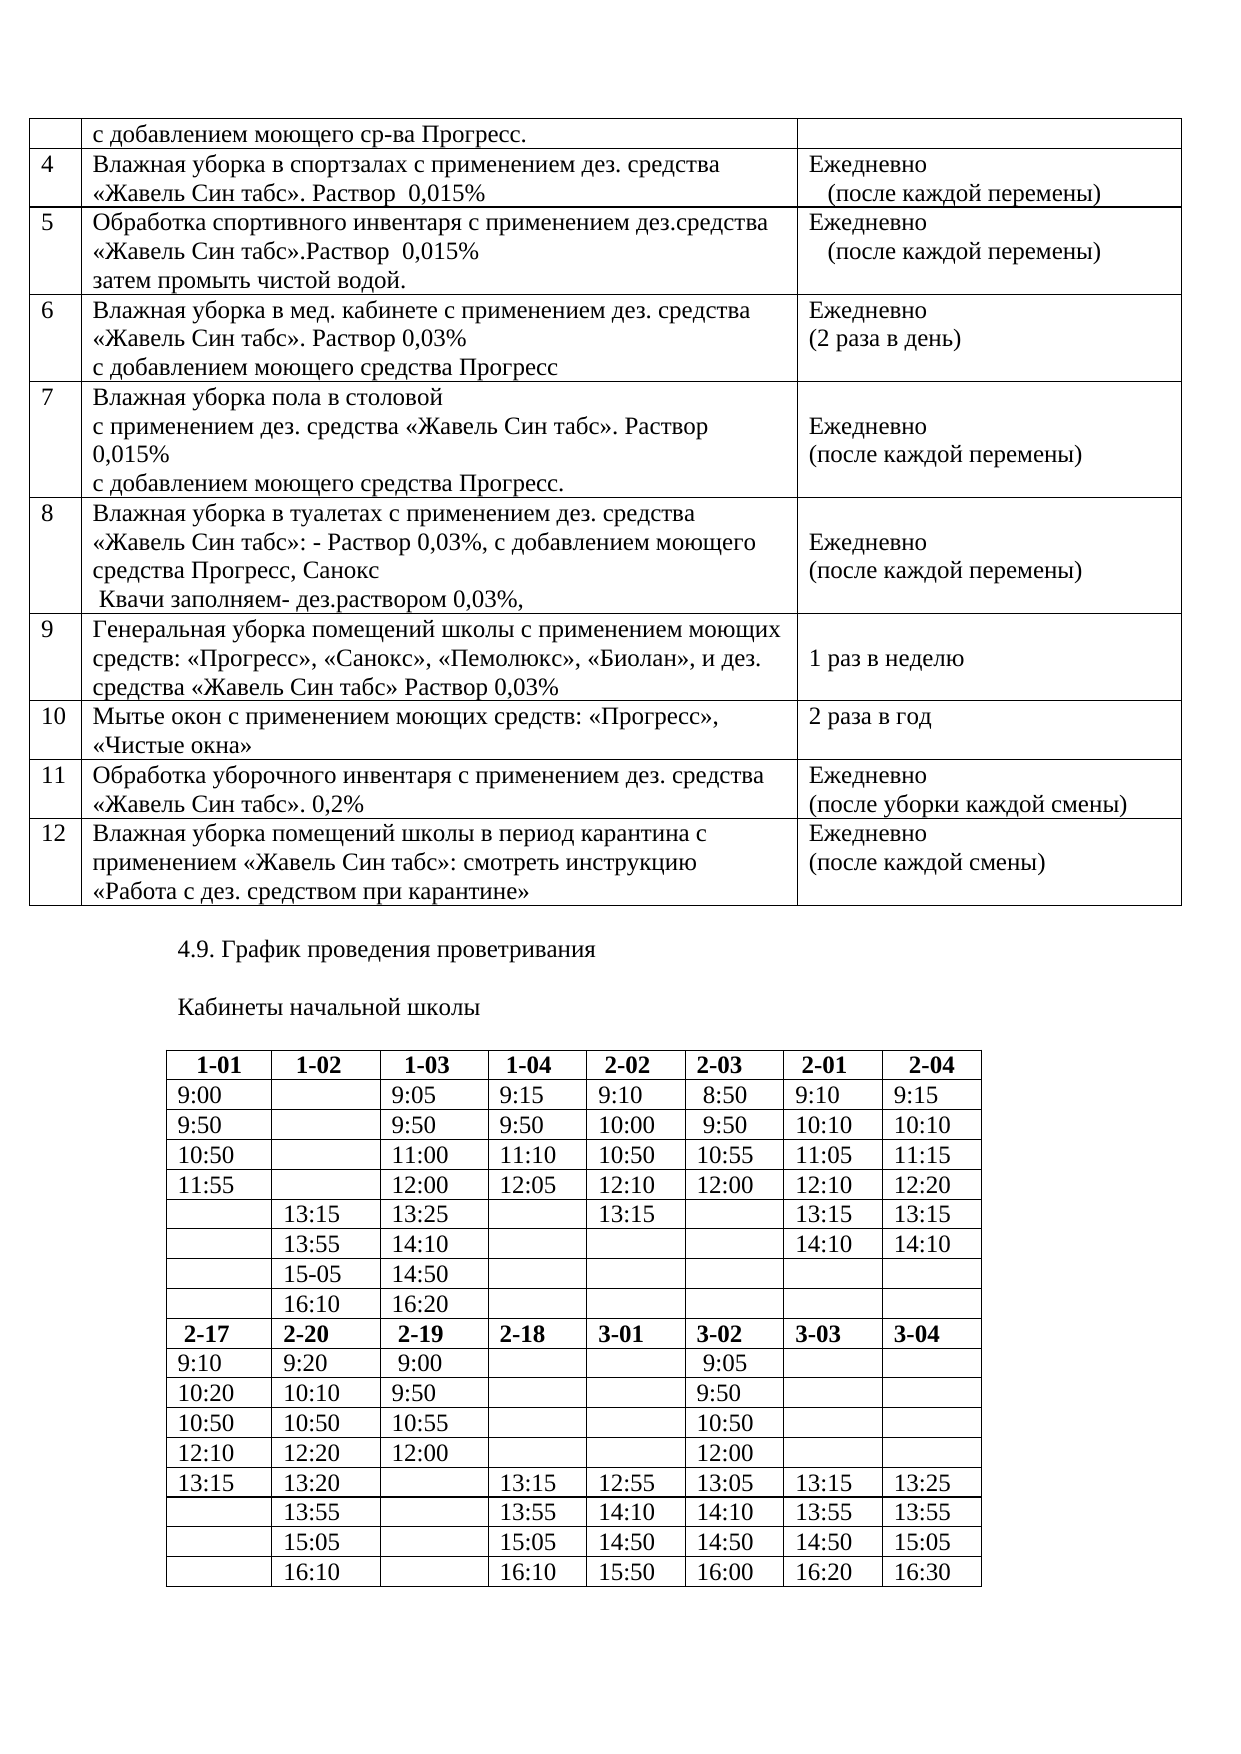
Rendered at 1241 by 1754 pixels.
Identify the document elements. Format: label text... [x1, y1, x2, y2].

table_cell [167, 1557, 271, 1586]
text 4.9. График проведения проветривания [177, 934, 1152, 963]
table_cell 13:55 [272, 1229, 380, 1258]
table_cell [587, 1349, 685, 1377]
table_cell Влажная уборка в спортзалах с применением дез. средства «Жавель Син табс». Раствор 0,015% [82, 149, 797, 206]
table_cell [381, 1557, 488, 1586]
table_cell 14:10 [784, 1229, 882, 1258]
table_cell Влажная уборка в туалетах с применением дез. средства «Жавель Син табс»: - Раствор 0,03%, с добавлением моющего средства Прогресс, Санокс Квачи заполняем- дез.раствором 0,03%, [82, 498, 797, 613]
table_cell [489, 1349, 586, 1377]
table_cell 6 [30, 295, 81, 381]
table_cell [489, 1408, 586, 1437]
table_cell [272, 1140, 380, 1169]
table_header 2-02 [587, 1051, 685, 1079]
table_cell [587, 1438, 685, 1467]
table_cell [686, 1200, 783, 1228]
table_cell 8:50 [686, 1080, 783, 1109]
table_cell [784, 1289, 882, 1318]
table_cell [784, 1259, 882, 1288]
table_cell 9:50 [489, 1110, 586, 1139]
table_cell 11:55 [167, 1170, 271, 1198]
table_cell [381, 1468, 488, 1496]
table_cell Влажная уборка в мед. кабинете с применением дез. средства «Жавель Син табс». Раствор 0,03% с добавлением моющего средства Прогресс [82, 295, 797, 381]
table_cell 11:00 [381, 1140, 488, 1169]
table_cell 3-04 [883, 1319, 981, 1347]
table_cell 13:55 [272, 1498, 380, 1526]
table_cell [883, 1259, 981, 1288]
text Кабинеты начальной школы [177, 992, 1152, 1021]
table_cell 13:05 [686, 1468, 783, 1496]
table_cell 9:50 [167, 1110, 271, 1139]
table_cell 10:55 [686, 1140, 783, 1169]
table_header 1-04 [489, 1051, 586, 1079]
table_cell 12 [30, 819, 81, 905]
table_cell [272, 1080, 380, 1109]
table_cell [784, 1378, 882, 1407]
table_cell 13:15 [272, 1200, 380, 1228]
table_cell 3-03 [784, 1319, 882, 1347]
table_cell 2-17 [167, 1319, 271, 1347]
table_cell 2-18 [489, 1319, 586, 1347]
table_cell 15:05 [272, 1527, 380, 1556]
table_cell 12:20 [272, 1438, 380, 1467]
table_cell 9:50 [381, 1110, 488, 1139]
table_cell 14:10 [686, 1498, 783, 1526]
table_cell 9:20 [272, 1349, 380, 1377]
table_cell [587, 1378, 685, 1407]
table_cell [587, 1259, 685, 1288]
table_cell Ежедневно (после каждой перемены) [798, 382, 1181, 497]
table_cell 12:00 [381, 1170, 488, 1198]
table_cell 10:50 [686, 1408, 783, 1437]
table_cell 11:10 [489, 1140, 586, 1169]
table_cell 10:55 [381, 1408, 488, 1437]
table_cell 12:20 [883, 1170, 981, 1198]
table_cell 10:10 [784, 1110, 882, 1139]
table_cell 13:20 [272, 1468, 380, 1496]
table_cell 9:50 [381, 1378, 488, 1407]
table_cell 3-02 [686, 1319, 783, 1347]
table_header 2-04 [883, 1051, 981, 1079]
table_cell 16:10 [489, 1557, 586, 1586]
table_cell [784, 1349, 882, 1377]
table_cell 4 [30, 149, 81, 206]
table_cell 13:15 [784, 1468, 882, 1496]
table_cell [686, 1229, 783, 1258]
table_cell [272, 1110, 380, 1139]
table_cell 2-19 [381, 1319, 488, 1347]
table_cell 15:05 [883, 1527, 981, 1556]
table_cell 13:55 [784, 1498, 882, 1526]
table_cell 10:50 [167, 1140, 271, 1169]
table_cell 11:05 [784, 1140, 882, 1169]
table_cell [883, 1408, 981, 1437]
table_cell Ежедневно (2 раза в день) [798, 295, 1181, 381]
table_cell 14:50 [784, 1527, 882, 1556]
table_cell 13:55 [489, 1498, 586, 1526]
table_cell 9:05 [686, 1349, 783, 1377]
table_cell 10:20 [167, 1378, 271, 1407]
table_cell Ежедневно (после каждой перемены) [798, 498, 1181, 613]
table_cell [167, 1229, 271, 1258]
table_cell 12:55 [587, 1468, 685, 1496]
table_cell 9:00 [381, 1349, 488, 1377]
table_cell 15:05 [489, 1527, 586, 1556]
table_cell 13:15 [883, 1200, 981, 1228]
table_cell 3-01 [587, 1319, 685, 1347]
table_cell 12:00 [381, 1438, 488, 1467]
table_cell 11 [30, 760, 81, 817]
table_cell 14:50 [381, 1259, 488, 1288]
table_cell Ежедневно (после каждой перемены) [798, 208, 1181, 294]
table_cell Генеральная уборка помещений школы с применением моющих средств: «Прогресс», «Санокс», «Пемолюкс», «Биолан», и дез. средства «Жавель Син табс» Раствор 0,03% [82, 614, 797, 700]
table_cell 3 [30, 119, 81, 148]
table_cell [489, 1289, 586, 1318]
table_cell [489, 1229, 586, 1258]
table_cell [883, 1349, 981, 1377]
table_cell 14:10 [381, 1229, 488, 1258]
table_cell 16:20 [784, 1557, 882, 1586]
table_cell [883, 1289, 981, 1318]
table_cell 14:10 [883, 1229, 981, 1258]
table_cell 9:05 [381, 1080, 488, 1109]
table_cell 16:00 [686, 1557, 783, 1586]
table_header 1-02 [272, 1051, 380, 1079]
table_cell Ежедневно (после каждой перемены) [798, 149, 1181, 206]
table_cell [784, 1438, 882, 1467]
table_cell 9:10 [784, 1080, 882, 1109]
table_cell [489, 1259, 586, 1288]
table_header 2-01 [784, 1051, 882, 1079]
table_cell 13:25 [883, 1468, 981, 1496]
table_cell 12:10 [784, 1170, 882, 1198]
table_cell [686, 1259, 783, 1288]
table_cell Ежедневно (после каждой смены) [798, 819, 1181, 905]
table_cell 12:10 [587, 1170, 685, 1198]
table_cell 16:10 [272, 1289, 380, 1318]
table_cell 13:15 [784, 1200, 882, 1228]
table_cell [587, 1289, 685, 1318]
table_cell 8 [30, 498, 81, 613]
table_cell 14:10 [587, 1498, 685, 1526]
table_cell Обработка уборочного инвентаря с применением дез. средства «Жавель Син табс». 0,2% [82, 760, 797, 817]
table_cell Влажная уборка пола в столовой с применением дез. средства «Жавель Син табс». Раствор 0,015% с добавлением моющего средства Прогресс. [82, 382, 797, 497]
table_cell 10:10 [883, 1110, 981, 1139]
table_cell 9 [30, 614, 81, 700]
table_cell [272, 1170, 380, 1198]
table_cell 14:50 [587, 1527, 685, 1556]
table_cell [167, 1200, 271, 1228]
table_cell [167, 1498, 271, 1526]
table_cell 9:50 [686, 1378, 783, 1407]
table_cell 14:50 [686, 1527, 783, 1556]
table_cell [587, 1408, 685, 1437]
table_cell [167, 1259, 271, 1288]
table_cell 10:00 [587, 1110, 685, 1139]
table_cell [82, 119, 797, 148]
table_cell 10 [30, 701, 81, 759]
table_cell 12:00 [686, 1170, 783, 1198]
table_cell 16:30 [883, 1557, 981, 1586]
table_cell Влажная уборка помещений школы в период карантина с применением «Жавель Син табс»: смотреть инструкцию «Работа с дез. средством при карантине» [82, 819, 797, 905]
table_cell 9:50 [686, 1110, 783, 1139]
table_cell 9:00 [167, 1080, 271, 1109]
table_cell [167, 1527, 271, 1556]
table_cell 16:10 [272, 1557, 380, 1586]
table_cell 2 раза в год [798, 701, 1181, 759]
table_cell Обработка спортивного инвентаря с применением дез.средства «Жавель Син табс».Раствор 0,015% затем промыть чистой водой. [82, 208, 797, 294]
table_cell [489, 1438, 586, 1467]
table_cell [784, 1408, 882, 1437]
table_cell 9:10 [587, 1080, 685, 1109]
table_cell 1 раз в неделю [798, 614, 1181, 700]
table_cell 10:50 [167, 1408, 271, 1437]
table_cell 9:15 [883, 1080, 981, 1109]
table_header 1-03 [381, 1051, 488, 1079]
table_cell 5 [30, 208, 81, 294]
table_cell 10:50 [272, 1408, 380, 1437]
table_cell 13:15 [489, 1468, 586, 1496]
table_cell Ежедневно (после уборки каждой смены) [798, 760, 1181, 817]
table_cell 12:05 [489, 1170, 586, 1198]
table_cell 16:20 [381, 1289, 488, 1318]
table_cell [686, 1289, 783, 1318]
table_cell [167, 1289, 271, 1318]
table_cell [883, 1378, 981, 1407]
table_cell 12:10 [167, 1438, 271, 1467]
table_cell 15-05 [272, 1259, 380, 1288]
table_cell 9:15 [489, 1080, 586, 1109]
table_cell 9:10 [167, 1349, 271, 1377]
table_cell [489, 1378, 586, 1407]
table_cell Мытье окон с применением моющих средств: «Прогресс», «Чистые окна» [82, 701, 797, 759]
table_cell 10:10 [272, 1378, 380, 1407]
table_cell [587, 1229, 685, 1258]
table_header 1-01 [167, 1051, 271, 1079]
table_cell [883, 1438, 981, 1467]
table_cell 13:15 [167, 1468, 271, 1496]
table_cell [381, 1498, 488, 1526]
table_cell 10:50 [587, 1140, 685, 1169]
table_cell 7 [30, 382, 81, 497]
table_cell 13:15 [587, 1200, 685, 1228]
table_cell 11:15 [883, 1140, 981, 1169]
table_cell [489, 1200, 586, 1228]
table_cell [381, 1527, 488, 1556]
table_header 2-03 [686, 1051, 783, 1079]
table_cell 12:00 [686, 1438, 783, 1467]
table_cell 15:50 [587, 1557, 685, 1586]
table_cell 13:25 [381, 1200, 488, 1228]
table_cell 2-20 [272, 1319, 380, 1347]
table_cell 13:55 [883, 1498, 981, 1526]
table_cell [798, 119, 1181, 148]
